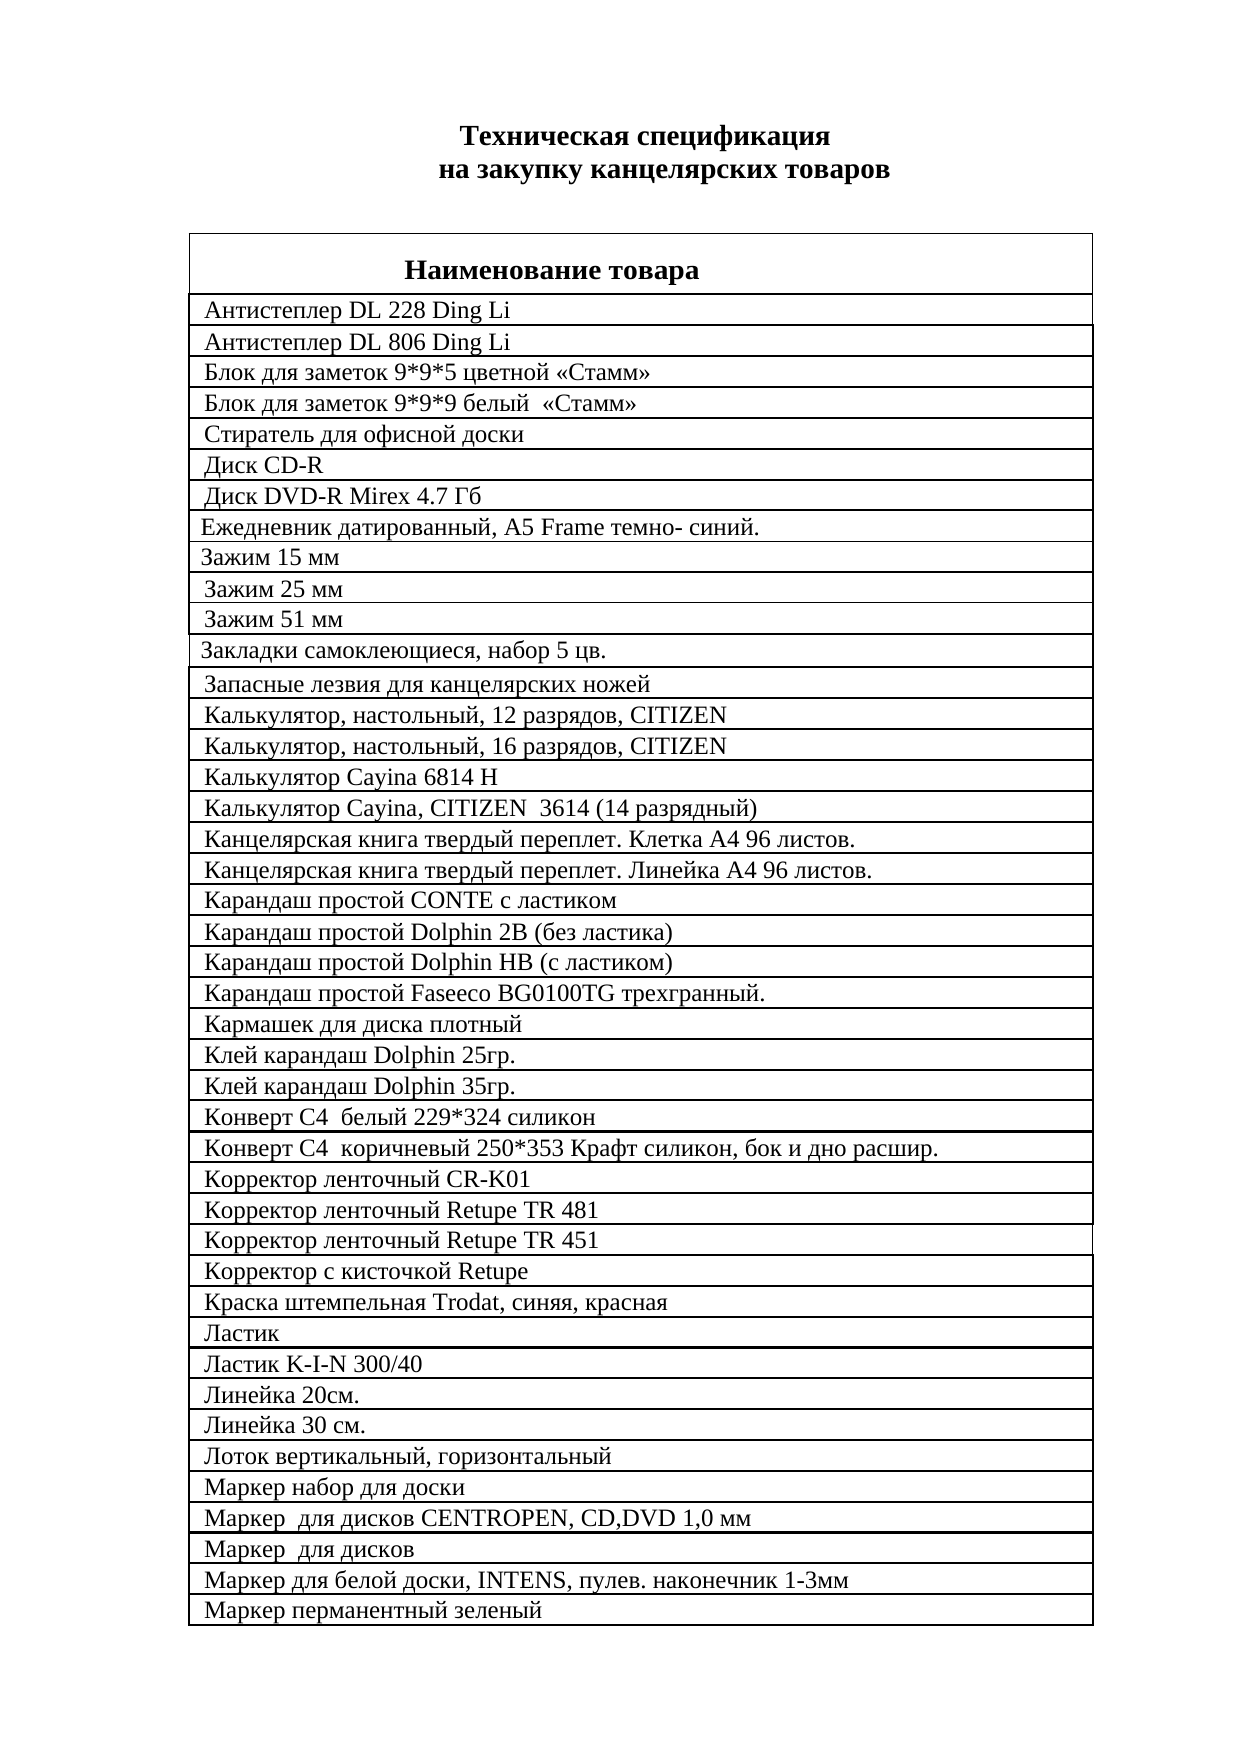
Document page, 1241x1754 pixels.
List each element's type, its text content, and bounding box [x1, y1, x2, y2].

table_cell Зажим 51 мм [190, 603, 1092, 633]
text Техническая спецификация [177, 118, 1152, 152]
table_cell Калькулятор Cayina 6814 H [190, 761, 1092, 790]
table_cell Корректор ленточный CR-K01 [190, 1163, 1092, 1192]
table_cell Ластик [190, 1318, 1092, 1346]
table_cell Кармашек для диска плотный [190, 1009, 1092, 1037]
table_cell Корректор ленточный Retupe TR 451 [190, 1225, 1092, 1254]
table_cell Маркер для дисков CENTROPEN, CD,DVD 1,0 мм [190, 1503, 1092, 1531]
table_cell Маркер для белой доски, INTENS, пулев. наконечник 1-3мм [190, 1564, 1092, 1593]
table_cell Блок для заметок 9*9*5 цветной «Стамм» [190, 357, 1092, 386]
table_cell Краска штемпельная Trodat, синяя, красная [190, 1287, 1092, 1316]
table_cell Антистеплер DL 806 Ding Li [190, 326, 1092, 355]
table_cell Запасные лезвия для канцелярских ножей [190, 668, 1092, 697]
table_cell Блок для заметок 9*9*9 белый «Стамм» [190, 388, 1092, 417]
table_cell Конверт С4 белый 229*324 силикон [190, 1101, 1092, 1130]
table_cell Зажим 25 мм [190, 573, 1092, 602]
table_cell Ластик K-I-N 300/40 [190, 1349, 1092, 1377]
text на закупку канцелярских товаров [177, 152, 1152, 185]
table_cell Линейка 20см. [190, 1379, 1092, 1408]
table_cell Линейка 30 см. [190, 1410, 1092, 1439]
table_cell Калькулятор, настольный, 16 разрядов, CITIZEN [190, 730, 1092, 759]
table_cell Корректор с кисточкой Retupe [190, 1256, 1092, 1285]
table_cell Калькулятор, настольный, 12 разрядов, CITIZEN [190, 699, 1092, 728]
table_header Наименование товара [190, 234, 1092, 293]
table_cell Маркер набор для доски [190, 1472, 1092, 1501]
table_cell Карандаш простой Faseeco BG0100TG трехгранный. [190, 978, 1092, 1007]
table_cell Маркер перманентный зеленый [190, 1595, 1092, 1624]
table_cell Корректор ленточный Retupe TR 481 [190, 1194, 1092, 1223]
table_cell Диск DVD-R Mirex 4.7 Гб [190, 481, 1092, 509]
table_cell Канцелярская книга твердый переплет. Линейка А4 96 листов. [190, 854, 1092, 883]
table_cell Лоток вертикальный, горизонтальный [190, 1441, 1092, 1470]
table_cell Зажим 15 мм [190, 542, 1092, 571]
table_cell Конверт С4 коричневый 250*353 Крафт силикон, бок и дно расшир. [190, 1133, 1092, 1161]
table_cell Клей карандаш Dolphin 35гр. [190, 1071, 1092, 1099]
table_cell Антистеплер DL 228 Ding Li [190, 295, 1092, 324]
table_cell Маркер для дисков [190, 1534, 1092, 1562]
table_cell Клей карандаш Dolphin 25гр. [190, 1040, 1092, 1068]
table_cell Калькулятор Cayina, CITIZEN 3614 (14 разрядный) [190, 792, 1092, 821]
table_cell Карандаш простой Dolphin HB (с ластиком) [190, 947, 1092, 976]
table_cell Карандаш простой Dolphin 2B (без ластика) [190, 916, 1092, 945]
table_cell Карандаш простой CONTE с ластиком [190, 885, 1092, 914]
table_cell Стиратель для офисной доски [190, 419, 1092, 447]
table_cell Диск CD-R [190, 450, 1092, 478]
table_cell Ежедневник датированный, А5 Frame темно- синий. [190, 511, 1092, 541]
table_cell Закладки самоклеющиеся, набор 5 цв. [190, 635, 1092, 666]
table_cell Канцелярская книга твердый переплет. Клетка А4 96 листов. [190, 823, 1092, 852]
